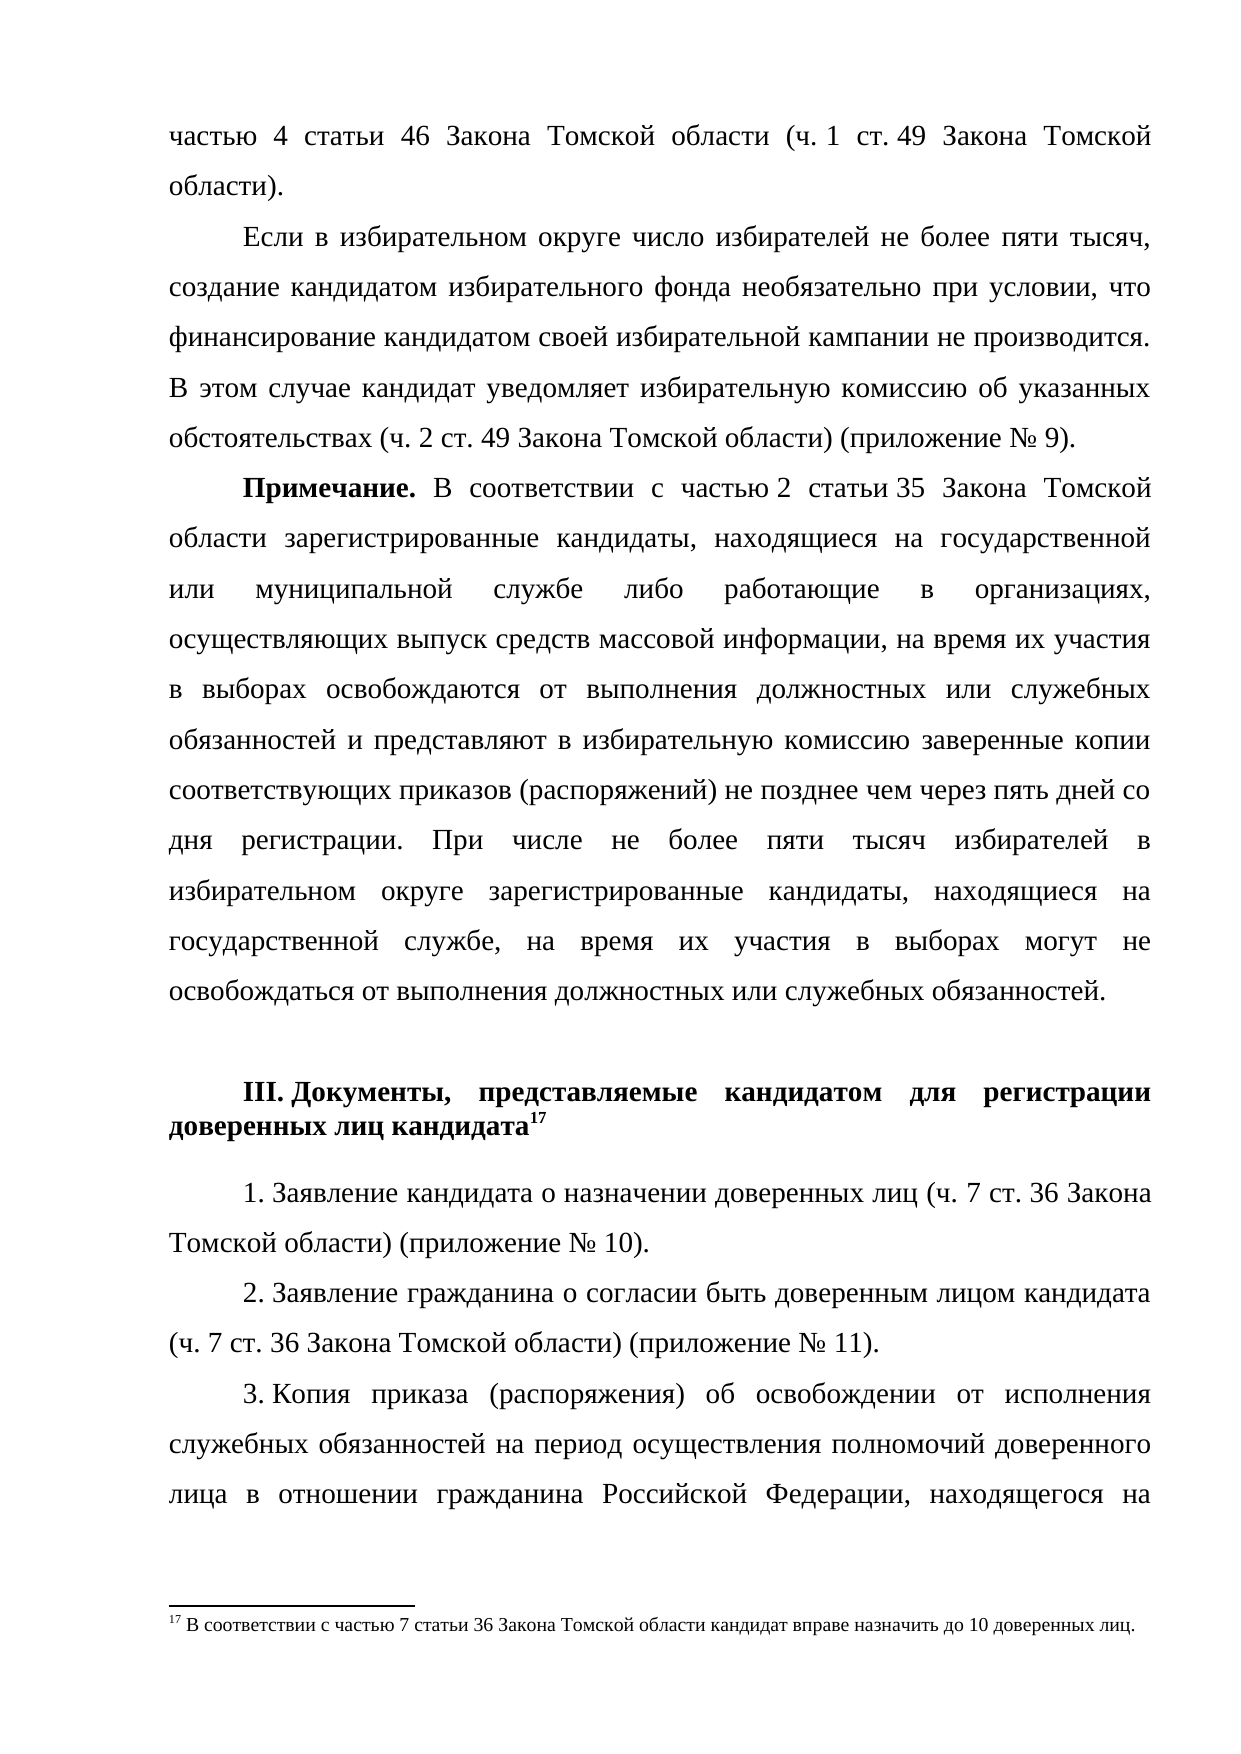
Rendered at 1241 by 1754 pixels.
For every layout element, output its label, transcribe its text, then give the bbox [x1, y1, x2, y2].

text Примечание. В соответствии с частью 2 статьи 35 Закона Томской области зарегистрированные кандидаты, находящиеся на государственной или муниципальной службе либо работающие в организациях, осуществляющих выпуск средств массовой информации, на время их участия в выборах освобождаются от выполнения должностных или служебных обязанностей и представляют в избирательную комиссию заверенные копии соответствующих приказов (распоряжений) не позднее чем через пять дней со дня регистрации. При числе не более пяти тысяч избирателей в избирательном округе зарегистрированные кандидаты, находящиеся на государственной службе, на время их участия в выборах могут не освобождаться от выполнения должностных или служебных обязанностей. [169, 470, 1152, 1007]
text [169, 118, 1152, 202]
text Если в избирательном округе число избирателей не более пяти тысяч, создание кандидатом избирательного фонда необязательно при условии, что финансирование кандидатом своей избирательной кампании не производится. В этом случае кандидат уведомляет избирательную комиссию об указанных обстоятельствах (ч. 2 ст. 49 Закона Томской области) (приложение № 9). [169, 219, 1152, 453]
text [169, 1376, 1152, 1510]
text 1. Заявление кандидата о назначении доверенных лиц (ч. 7 ст. 36 Закона Томской области) (приложение № 10). [169, 1175, 1152, 1258]
text III. Документы, представляемые кандидатом для регистрации доверенных лиц кандидата [169, 1074, 1152, 1141]
text 2. Заявление гражданина о согласии быть доверенным лицом кандидата (ч. 7 ст. 36 Закона Томской области) (приложение № 11). [169, 1275, 1152, 1359]
